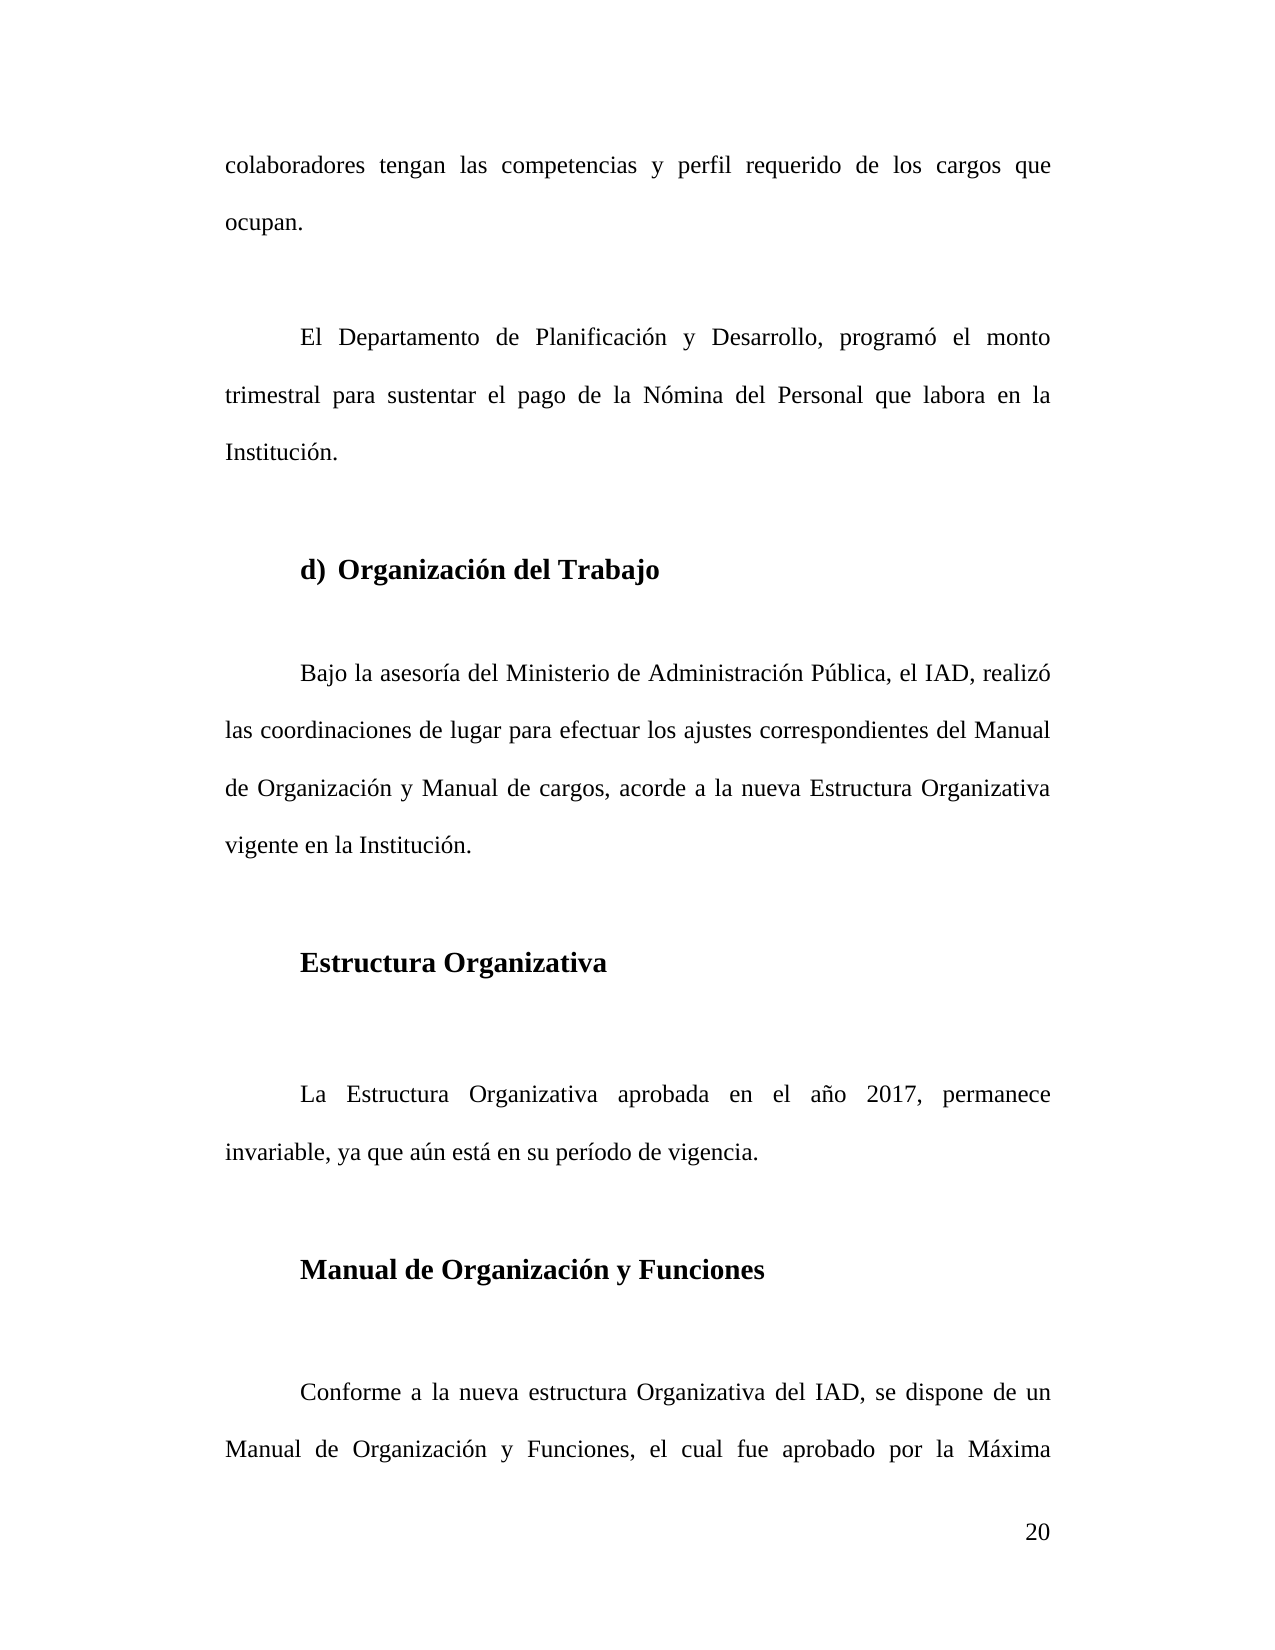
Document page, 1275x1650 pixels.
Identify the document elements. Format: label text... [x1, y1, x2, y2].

text Manual de Organización y Funciones [225, 1252, 1052, 1286]
list Organización del Trabajo [300, 552, 1102, 586]
text El Departamento de Planificación y Desarrollo, programó el monto trimestral para sustentar el pago de la Nómina del Personal que labora en la Institución. [225, 322, 1052, 466]
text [225, 150, 1052, 236]
text La Estructura Organizativa aprobada en el año 2017, permanece invariable, ya que aún está en su período de vigencia. [225, 1079, 1052, 1166]
text Bajo la asesoría del Ministerio de Administración Pública, el IAD, realizó las coordinaciones de lugar para efectuar los ajustes correspondientes del Manual de Organización y Manual de cargos, acorde a la nueva Estructura Organizativa vigente en la Institución. [225, 658, 1052, 859]
text Estructura Organizativa [225, 945, 1052, 979]
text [225, 1377, 1052, 1463]
